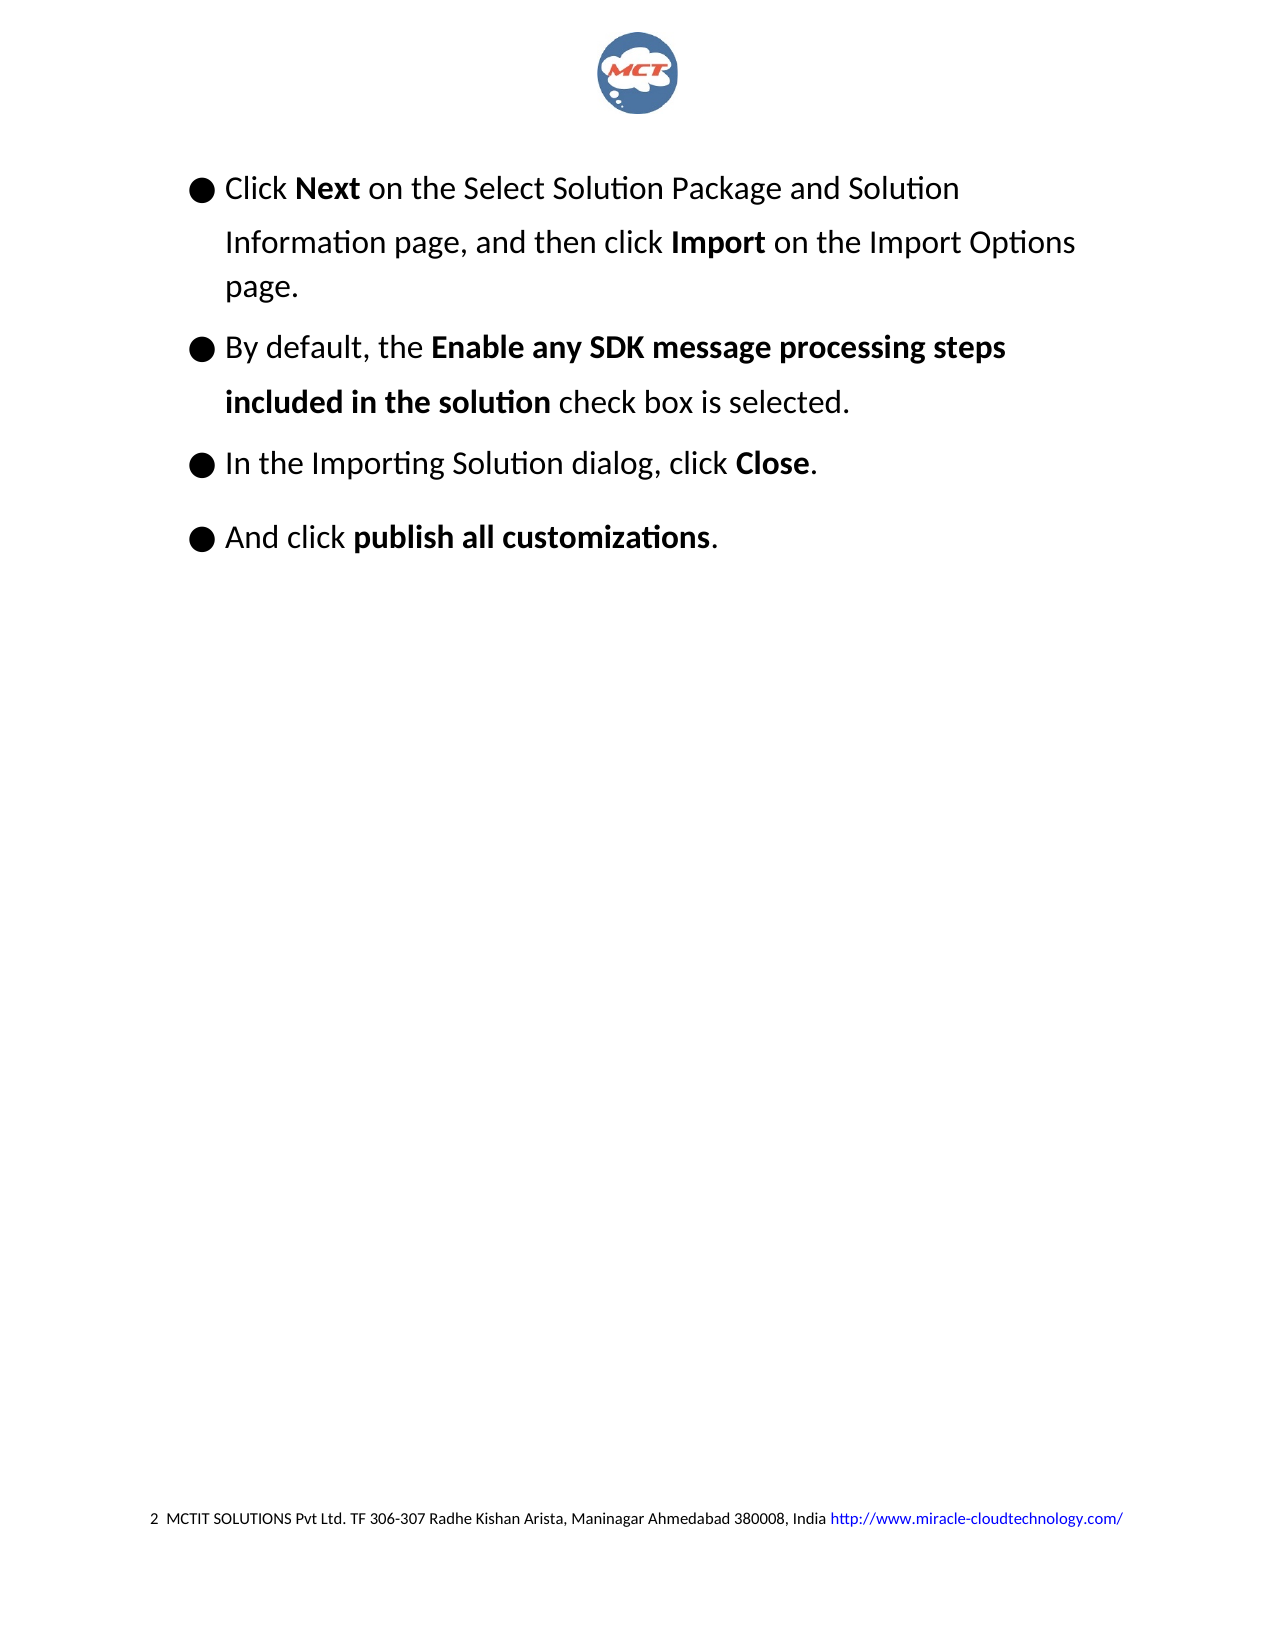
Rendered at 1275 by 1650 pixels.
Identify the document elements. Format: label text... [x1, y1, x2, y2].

list In the Importing Solution dialog, click Close. [187, 425, 1125, 493]
list By default, the Enable any SDK message processing steps included in the solution check box is selected. [187, 309, 1125, 422]
list Click Next on the Select Solution Package and Solution Information page, and then click Import on the Import Options page. [187, 150, 1125, 306]
picture [597, 32, 678, 114]
list And click publish all customizations. [187, 499, 1125, 567]
